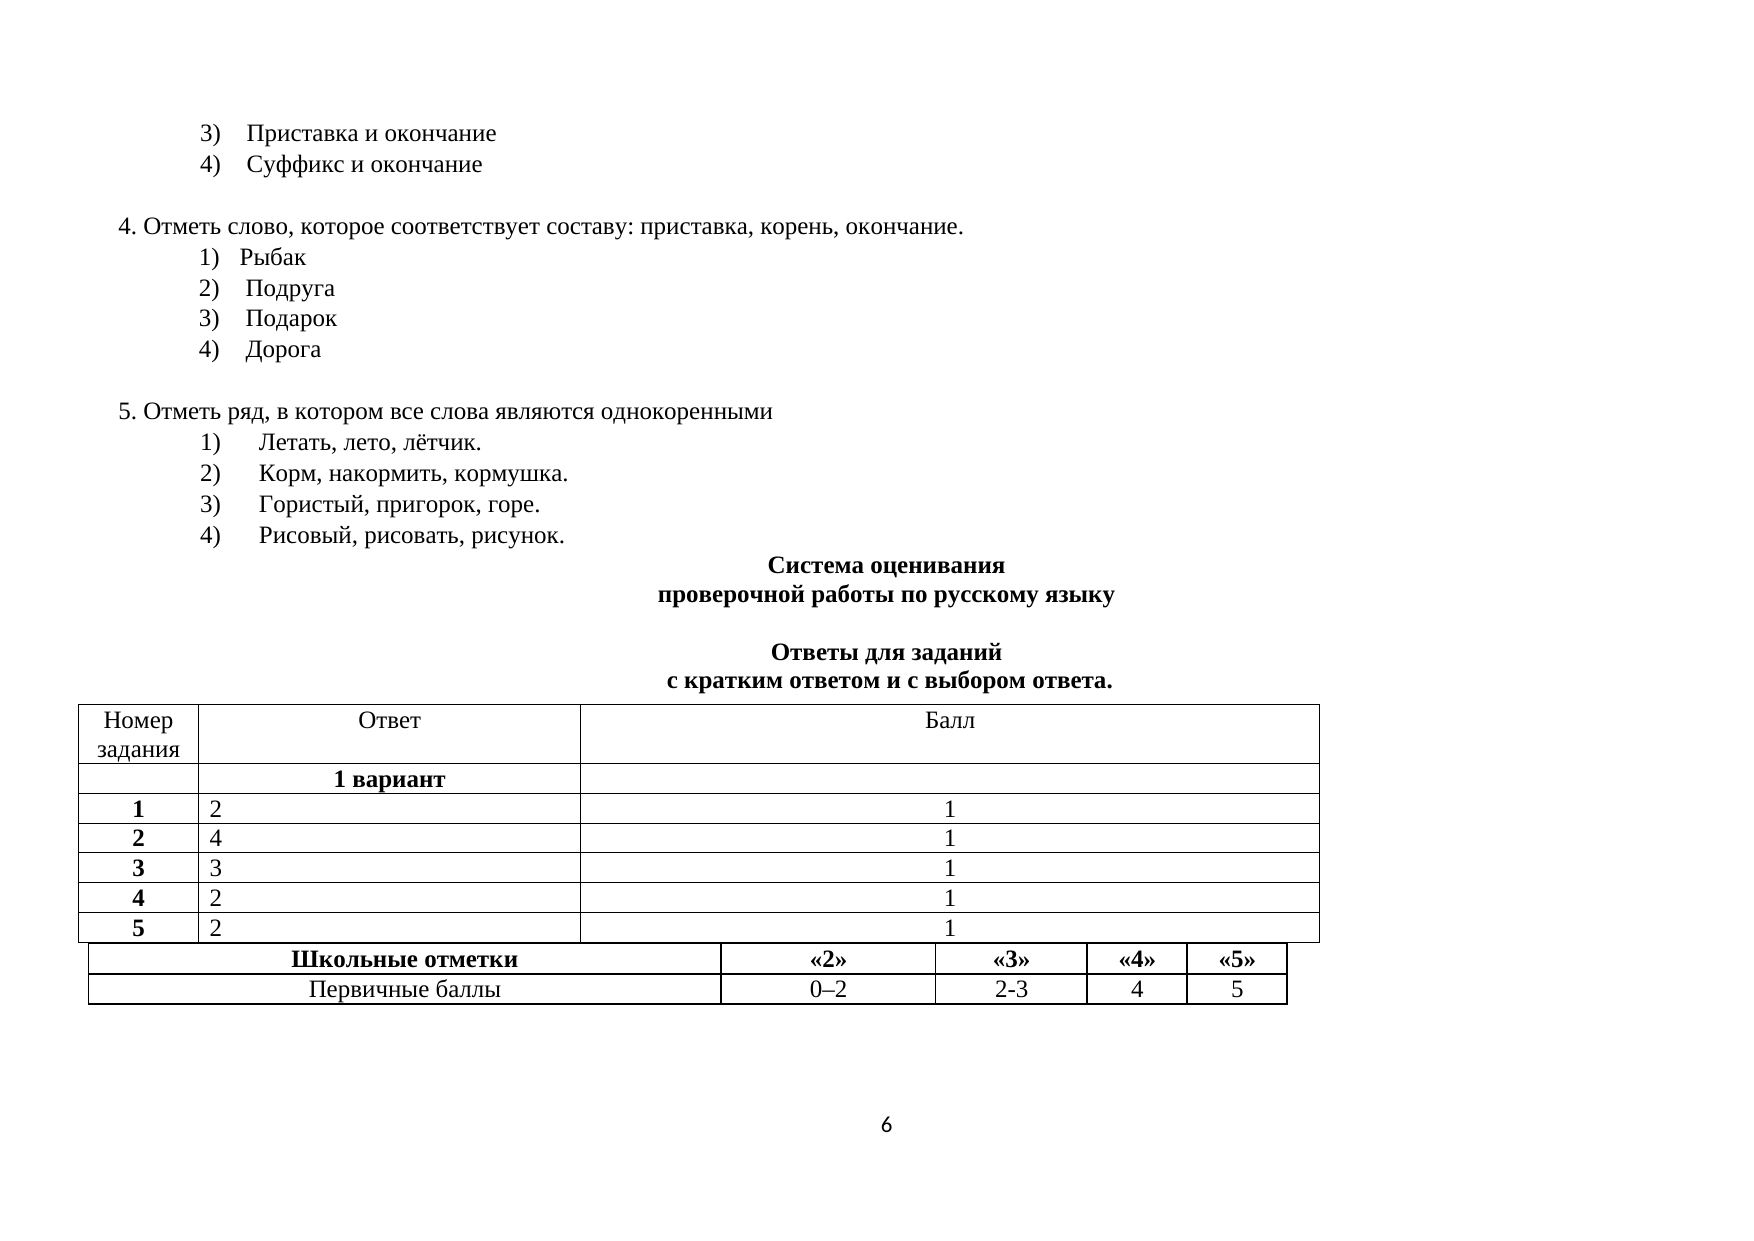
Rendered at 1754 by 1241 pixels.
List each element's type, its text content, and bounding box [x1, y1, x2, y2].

table_cell Первичные баллы [89, 975, 720, 1003]
table_cell 3 [79, 853, 198, 882]
table_cell 4) [189, 520, 247, 551]
table_header Школьные отметки [89, 944, 720, 973]
table_cell 1 [581, 883, 1319, 912]
table_cell 2 [199, 794, 580, 822]
table_cell 4) [187, 334, 234, 365]
table_header Балл [581, 705, 1319, 763]
table_cell [79, 764, 198, 793]
table_header «3» [936, 944, 1086, 973]
text Система оценивания [118, 551, 1655, 579]
table_cell Корм, накормить, кормушка. [248, 458, 1089, 489]
table_header 1) [189, 427, 247, 458]
table_header Летать, лето, лётчик. [248, 427, 1089, 458]
table_header «2» [722, 944, 935, 973]
table_cell Рисовый, рисовать, рисунок. [248, 520, 1089, 551]
table_header «5» [1188, 944, 1286, 973]
text 5. Отметь ряд, в котором все слова являются однокоренными [118, 396, 1655, 425]
table_cell 2 [199, 883, 580, 912]
table_cell 2) [187, 273, 234, 303]
table_cell Подарок [234, 304, 1095, 334]
table_cell 1 [581, 913, 1319, 942]
table_cell Подруга [234, 273, 1095, 303]
table_cell 1 вариант [199, 764, 580, 793]
table_cell 1 [581, 853, 1319, 882]
table_header Рыбак [234, 242, 1095, 273]
table_cell 1 [79, 794, 198, 822]
table_cell 3) [189, 489, 247, 520]
text 4. Отметь слово, которое соответствует составу: приставка, корень, окончание. [118, 211, 1655, 239]
table_cell 5 [1188, 975, 1286, 1003]
table_cell 3 [199, 853, 580, 882]
table_cell 5 [79, 913, 198, 942]
table_cell 2) [189, 458, 247, 489]
table_cell 4 [199, 824, 580, 852]
table_cell 1 [581, 824, 1319, 852]
table_header Номер задания [79, 705, 198, 763]
table_cell [581, 764, 1319, 793]
table_cell 4 [79, 883, 198, 912]
table_cell Дорога [234, 334, 1095, 365]
table_cell 3) [189, 118, 235, 149]
table_cell 4 [1088, 975, 1186, 1003]
table_cell 1 [581, 794, 1319, 822]
text проверочной работы по русскому языку [118, 579, 1655, 608]
table_header Ответ [199, 705, 580, 763]
table_cell Приставка и окончание [235, 118, 1089, 149]
table_cell 2 [199, 913, 580, 942]
text с кратким ответом и с выбором ответа. [118, 666, 1655, 694]
table_cell 4) [189, 149, 235, 180]
table_cell 3) [187, 304, 234, 334]
table_cell 2 [79, 824, 198, 852]
text Ответы для заданий [118, 637, 1655, 666]
table_cell 2-3 [936, 975, 1086, 1003]
table_cell 0–2 [722, 975, 935, 1003]
table_cell Гористый, пригорок, горе. [248, 489, 1089, 520]
table_header «4» [1088, 944, 1186, 973]
table_cell Суффикс и окончание [235, 149, 1089, 180]
table_header 1) [187, 242, 234, 273]
